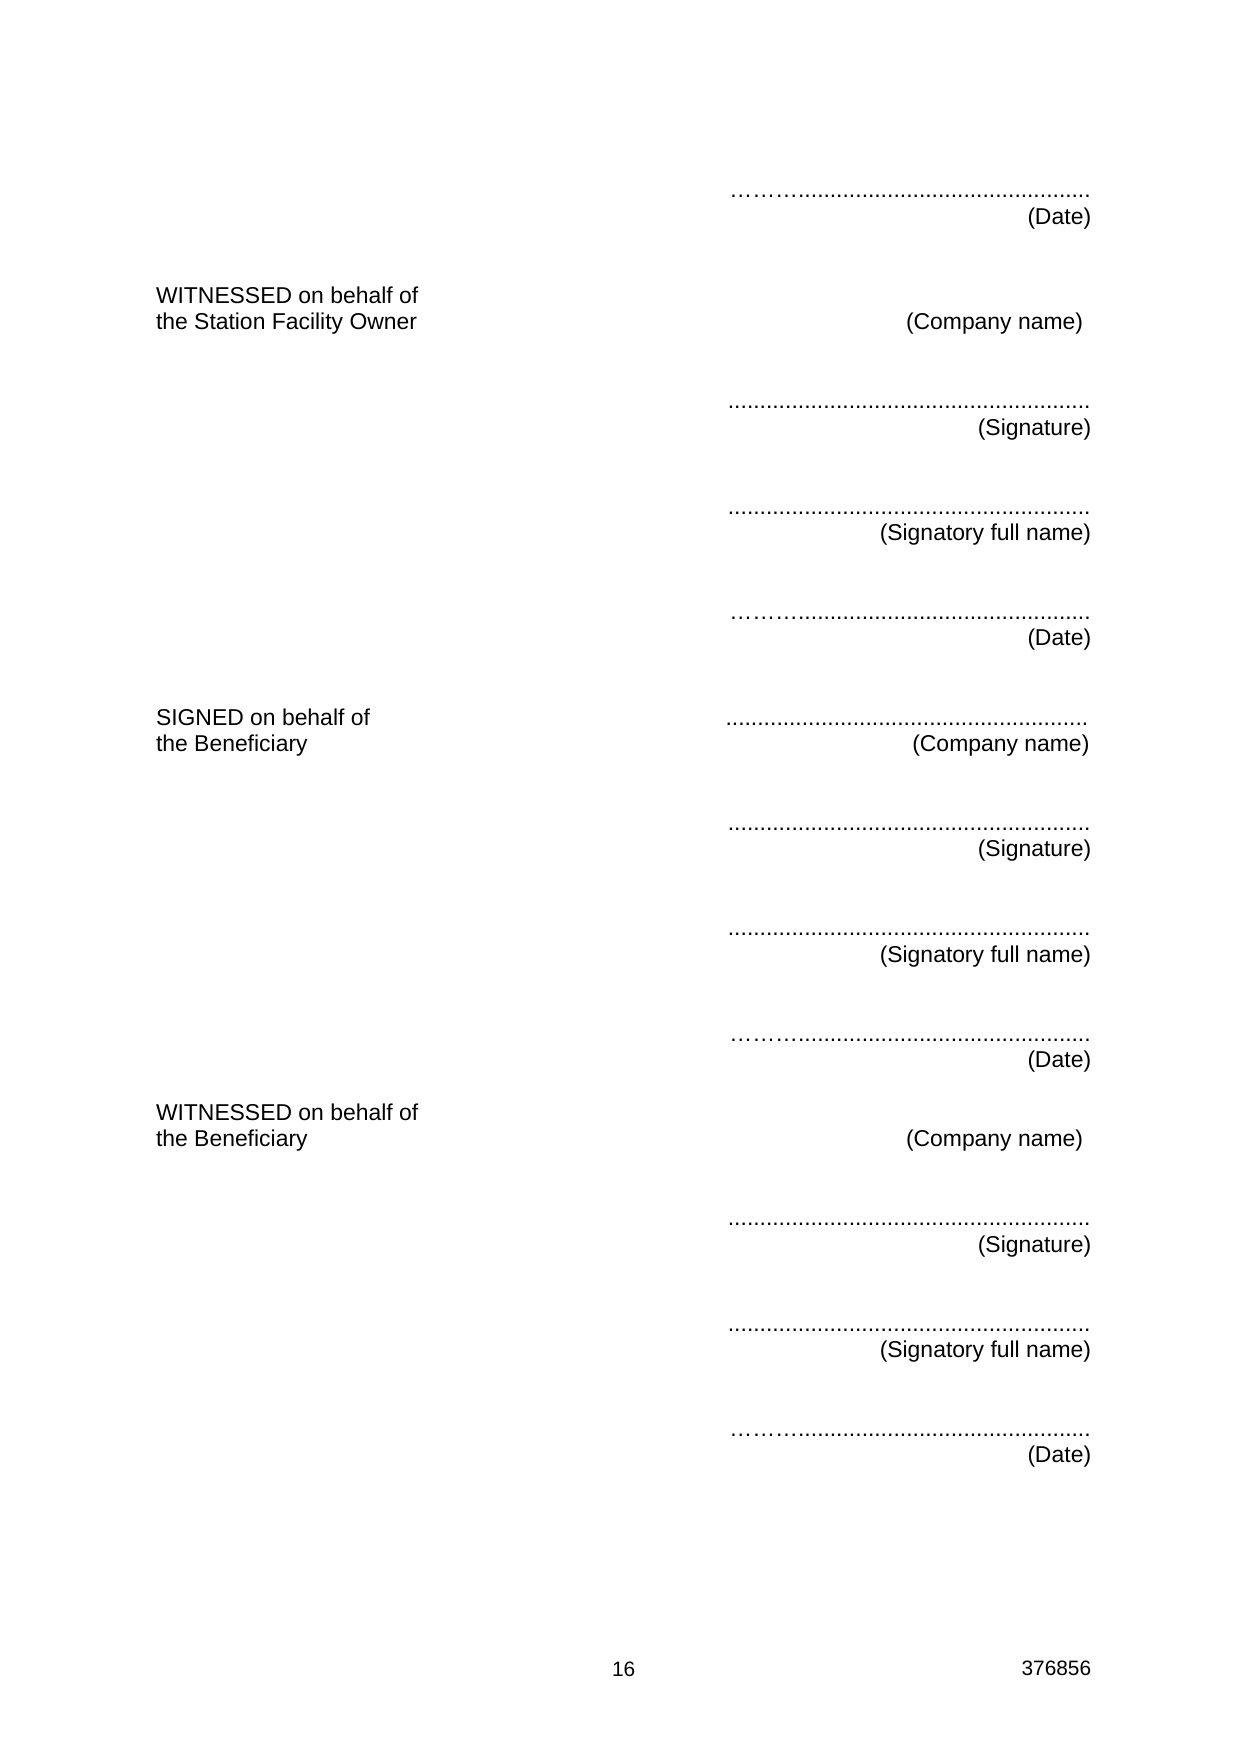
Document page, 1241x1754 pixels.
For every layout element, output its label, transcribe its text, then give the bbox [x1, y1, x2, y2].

text (Signature) [156, 413, 1091, 440]
text (Signatory full name) [156, 941, 1091, 967]
text ......................................................... [156, 809, 1091, 835]
text (Signatory full name) [156, 519, 1091, 545]
text the Beneficiary (Company name) [156, 1125, 1091, 1151]
text (Signature) [156, 835, 1091, 862]
text (Date) [156, 203, 1091, 229]
text SIGNED on behalf of ......................................................... [156, 703, 1091, 730]
text (Date) [156, 1441, 1091, 1468]
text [156, 387, 1091, 413]
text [156, 308, 1091, 334]
text WITNESSED on behalf of [156, 282, 1091, 308]
text (Date) [156, 1046, 1091, 1072]
text ......................................................... [156, 914, 1091, 941]
text WITNESSED on behalf of [156, 1099, 1091, 1125]
text ......................................................... [156, 1309, 1091, 1336]
text ……….............................................. [156, 598, 1091, 624]
text ……….............................................. [156, 1020, 1091, 1046]
text ……….............................................. [156, 1415, 1091, 1441]
text the Beneficiary (Company name) [156, 730, 1091, 756]
text ……….............................................. [156, 176, 1091, 203]
text ......................................................... [156, 493, 1091, 519]
text ......................................................... [156, 1204, 1091, 1231]
text (Signature) [156, 1231, 1091, 1257]
text (Date) [156, 624, 1091, 651]
text (Signatory full name) [156, 1336, 1091, 1362]
